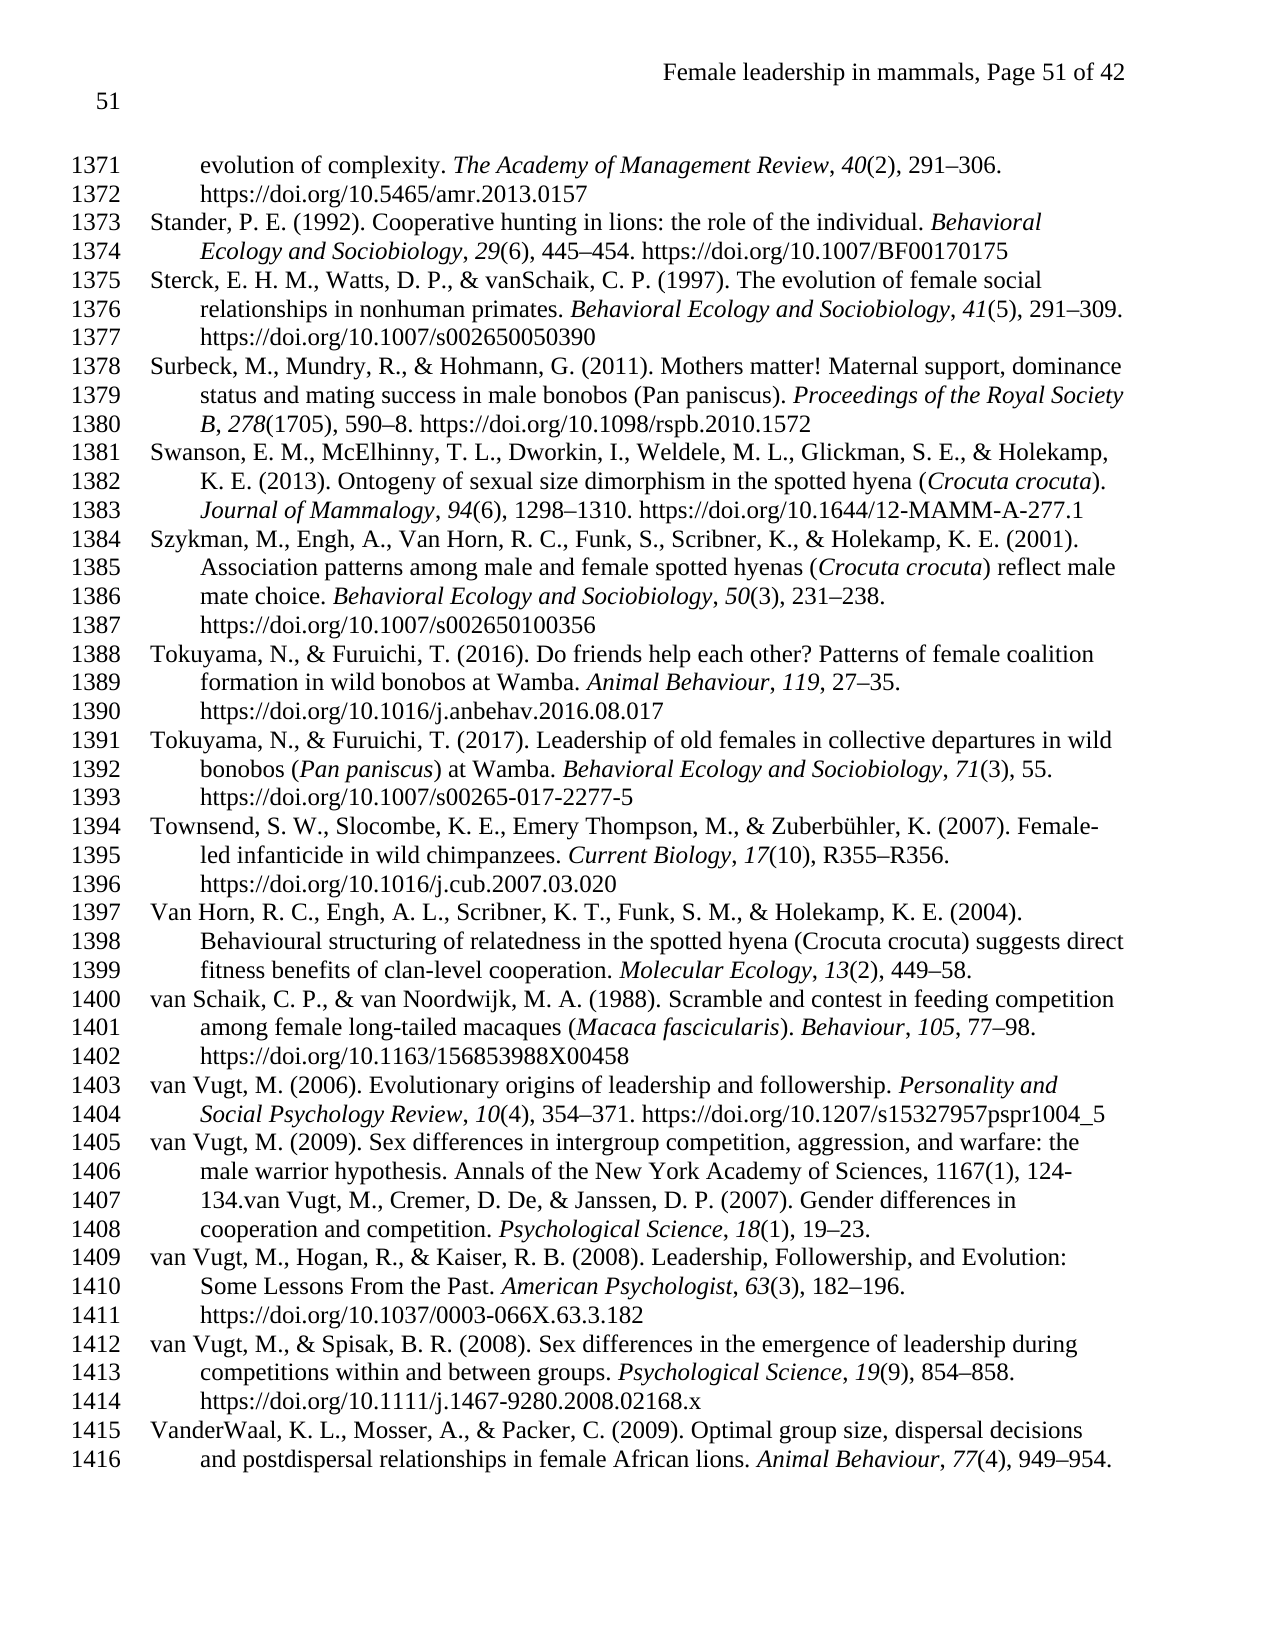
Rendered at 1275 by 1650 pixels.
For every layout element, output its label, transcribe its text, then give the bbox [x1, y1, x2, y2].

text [150, 1415, 1125, 1472]
text Van Horn, R. C., Engh, A. L., Scribner, K. T., Funk, S. M., & Holekamp, K. E. (2004). Behavioural structuring of relatedness in the spotted hyena (Crocuta crocuta) suggests direct fitness benefits of clan-level cooperation. Molecular Ecology, 13(2), 449–58. [150, 897, 1125, 984]
text Surbeck, M., Mundry, R., & Hohmann, G. (2011). Mothers matter! Maternal support, dominance status and mating success in male bonobos (Pan paniscus). Proceedings of the Royal Society B, 278(1705), 590–8. https://doi.org/10.1098/rspb.2010.1572 [150, 351, 1125, 437]
text Sterck, E. H. M., Watts, D. P., & vanSchaik, C. P. (1997). The evolution of female social relationships in nonhuman primates. Behavioral Ecology and Sociobiology, 41(5), 291–309. https://doi.org/10.1007/s002650050390 [150, 265, 1125, 351]
text van Schaik, C. P., & van Noordwijk, M. A. (1988). Scramble and contest in feeding competition among female long-tailed macaques (Macaca fascicularis). Behaviour, 105, 77–98. https://doi.org/10.1163/156853988X00458 [150, 984, 1125, 1070]
text Szykman, M., Engh, A., Van Horn, R. C., Funk, S., Scribner, K., & Holekamp, K. E. (2001). Association patterns among male and female spotted hyenas (Crocuta crocuta) reflect male mate choice. Behavioral Ecology and Sociobiology, 50(3), 231–238. https://doi.org/10.1007/s002650100356 [150, 524, 1125, 639]
text Tokuyama, N., & Furuichi, T. (2017). Leadership of old females in collective departures in wild bonobos (Pan paniscus) at Wamba. Behavioral Ecology and Sociobiology, 71(3), 55. https://doi.org/10.1007/s00265-017-2277-5 [150, 725, 1125, 811]
text van Vugt, M. (2009). Sex differences in intergroup competition, aggression, and warfare: the male warrior hypothesis. Annals of the New York Academy of Sciences, 1167(1), 124-134.van Vugt, M., Cremer, D. De, & Janssen, D. P. (2007). Gender differences in cooperation and competition. Psychological Science, 18(1), 19–23. [150, 1127, 1125, 1242]
text Townsend, S. W., Slocombe, K. E., Emery Thompson, M., & Zuberbühler, K. (2007). Female-led infanticide in wild chimpanzees. Current Biology, 17(10), R355–R356. https://doi.org/10.1016/j.cub.2007.03.020 [150, 811, 1125, 897]
text van Vugt, M., & Spisak, B. R. (2008). Sex differences in the emergence of leadership during competitions within and between groups. Psychological Science, 19(9), 854–858. https://doi.org/10.1111/j.1467-9280.2008.02168.x [150, 1329, 1125, 1415]
text van Vugt, M. (2006). Evolutionary origins of leadership and followership. Personality and Social Psychology Review, 10(4), 354–371. https://doi.org/10.1207/s15327957pspr1004_5 [150, 1070, 1125, 1127]
text Tokuyama, N., & Furuichi, T. (2016). Do friends help each other? Patterns of female coalition formation in wild bonobos at Wamba. Animal Behaviour, 119, 27–35. https://doi.org/10.1016/j.anbehav.2016.08.017 [150, 639, 1125, 725]
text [150, 150, 1125, 207]
text van Vugt, M., Hogan, R., & Kaiser, R. B. (2008). Leadership, Followership, and Evolution: Some Lessons From the Past. American Psychologist, 63(3), 182–196. https://doi.org/10.1037/0003-066X.63.3.182 [150, 1242, 1125, 1329]
text Swanson, E. M., McElhinny, T. L., Dworkin, I., Weldele, M. L., Glickman, S. E., & Holekamp, K. E. (2013). Ontogeny of sexual size dimorphism in the spotted hyena (Crocuta crocuta). Journal of Mammalogy, 94(6), 1298–1310. https://doi.org/10.1644/12-MAMM-A-277.1 [150, 437, 1125, 524]
text Stander, P. E. (1992). Cooperative hunting in lions: the role of the individual. Behavioral Ecology and Sociobiology, 29(6), 445–454. https://doi.org/10.1007/BF00170175 [150, 207, 1125, 265]
